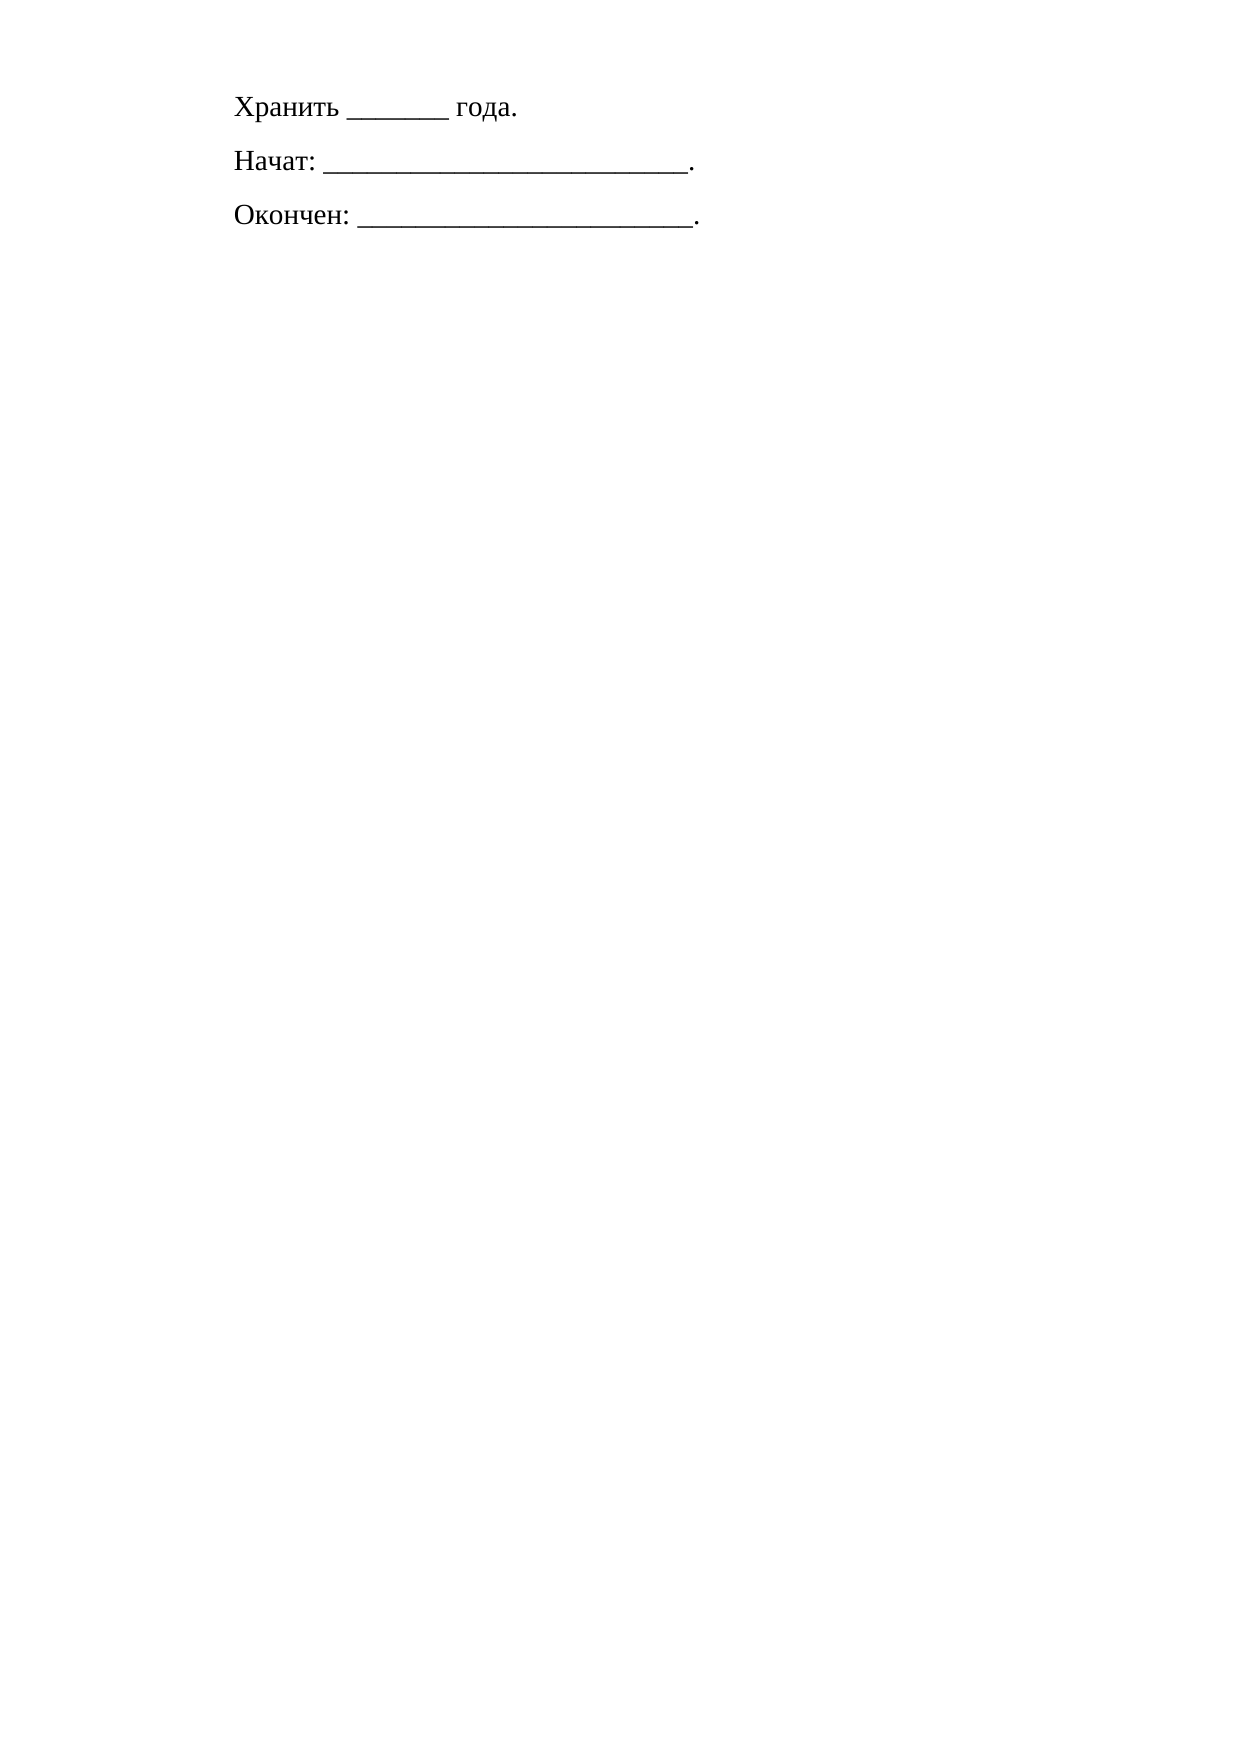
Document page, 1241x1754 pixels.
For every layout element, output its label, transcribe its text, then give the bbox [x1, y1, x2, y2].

text Начат: _________________________. [177, 143, 1152, 177]
text Окончен: _______________________. [177, 197, 1152, 231]
text Хранить _______ года. [177, 89, 1152, 122]
